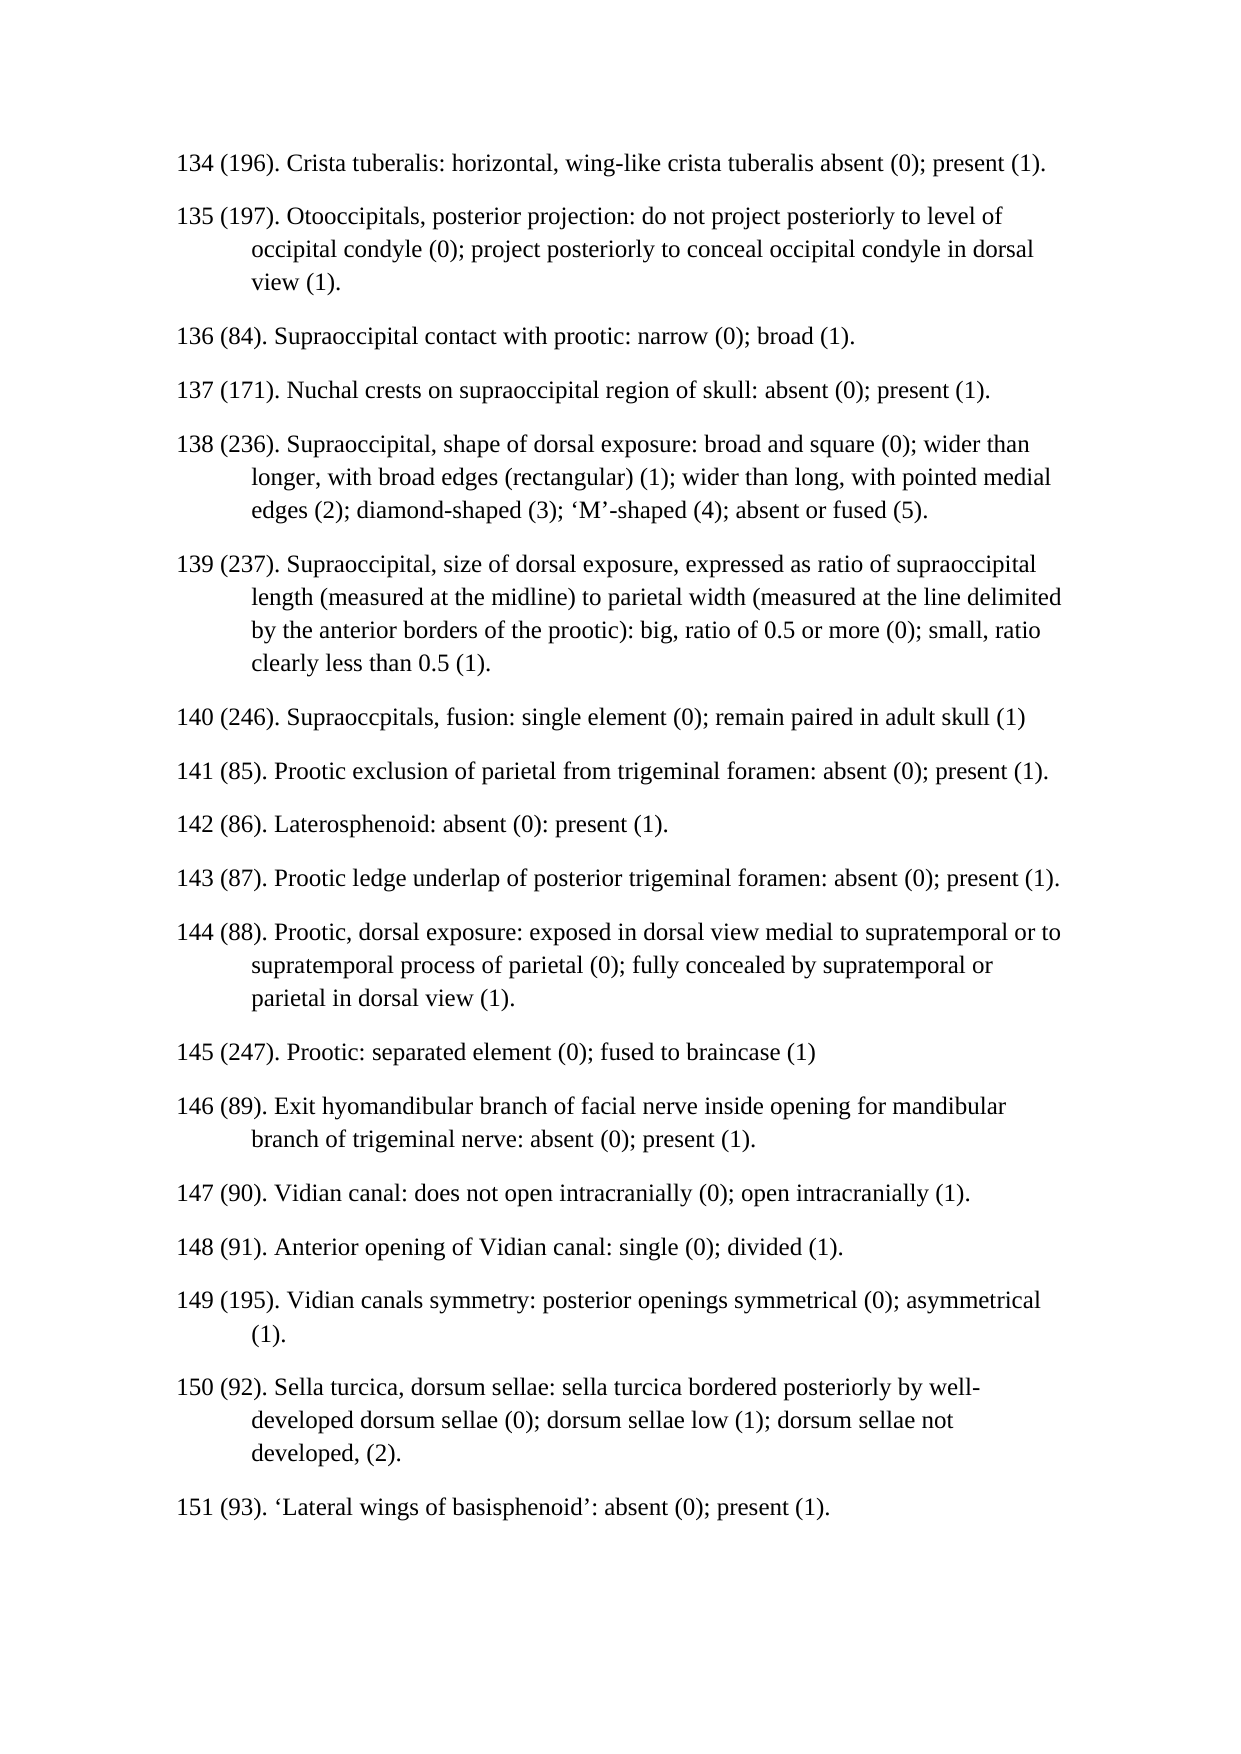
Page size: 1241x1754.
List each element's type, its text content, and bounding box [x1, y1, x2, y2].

text 138 (236). Supraoccipital, shape of dorsal exposure: broad and square (0); wider than longer, with broad edges (rectangular) (1); wider than long, with pointed medial edges (2); diamond-shaped (3); ‘M’-shaped (4); absent or fused (5). [176, 429, 1063, 524]
text 150 (92). Sella turcica, dorsum sellae: sella turcica bordered posteriorly by well-developed dorsum sellae (0); dorsum sellae low (1); dorsum sellae not developed, (2). [176, 1372, 1063, 1467]
text 149 (195). Vidian canals symmetry: posterior openings symmetrical (0); asymmetrical (1). [176, 1286, 1063, 1347]
text 148 (91). Anterior opening of Vidian canal: single (0); divided (1). [176, 1232, 1063, 1261]
text 137 (171). Nuchal crests on supraoccipital region of skull: absent (0); present (1). [176, 375, 1063, 404]
text 140 (246). Supraoccpitals, fusion: single element (0); remain paired in adult skull (1) [176, 702, 1063, 731]
text 146 (89). Exit hyomandibular branch of facial nerve inside opening for mandibular branch of trigeminal nerve: absent (0); present (1). [176, 1091, 1063, 1153]
text 139 (237). Supraoccipital, size of dorsal exposure, expressed as ratio of supraoccipital length (measured at the midline) to parietal width (measured at the line delimited by the anterior borders of the prootic): big, ratio of 0.5 or more (0); small, ratio clearly less than 0.5 (1). [176, 549, 1063, 677]
text 142 (86). Laterosphenoid: absent (0): present (1). [176, 809, 1063, 838]
text 147 (90). Vidian canal: does not open intracranially (0); open intracranially (1). [176, 1178, 1063, 1207]
text 136 (84). Supraoccipital contact with prootic: narrow (0); broad (1). [176, 321, 1063, 350]
text 134 (196). Crista tuberalis: horizontal, wing-like crista tuberalis absent (0); present (1). [176, 148, 1063, 176]
text 151 (93). ‘Lateral wings of basisphenoid’: absent (0); present (1). [176, 1492, 1063, 1521]
text 141 (85). Prootic exclusion of parietal from trigeminal foramen: absent (0); present (1). [176, 756, 1063, 784]
text 145 (247). Prootic: separated element (0); fused to braincase (1) [176, 1037, 1063, 1066]
text 144 (88). Prootic, dorsal exposure: exposed in dorsal view medial to supratemporal or to supratemporal process of parietal (0); fully concealed by supratemporal or parietal in dorsal view (1). [176, 917, 1063, 1012]
text 143 (87). Prootic ledge underlap of posterior trigeminal foramen: absent (0); present (1). [176, 863, 1063, 892]
text 135 (197). Otooccipitals, posterior projection: do not project posteriorly to level of occipital condyle (0); project posteriorly to conceal occipital condyle in dorsal view (1). [176, 201, 1063, 296]
